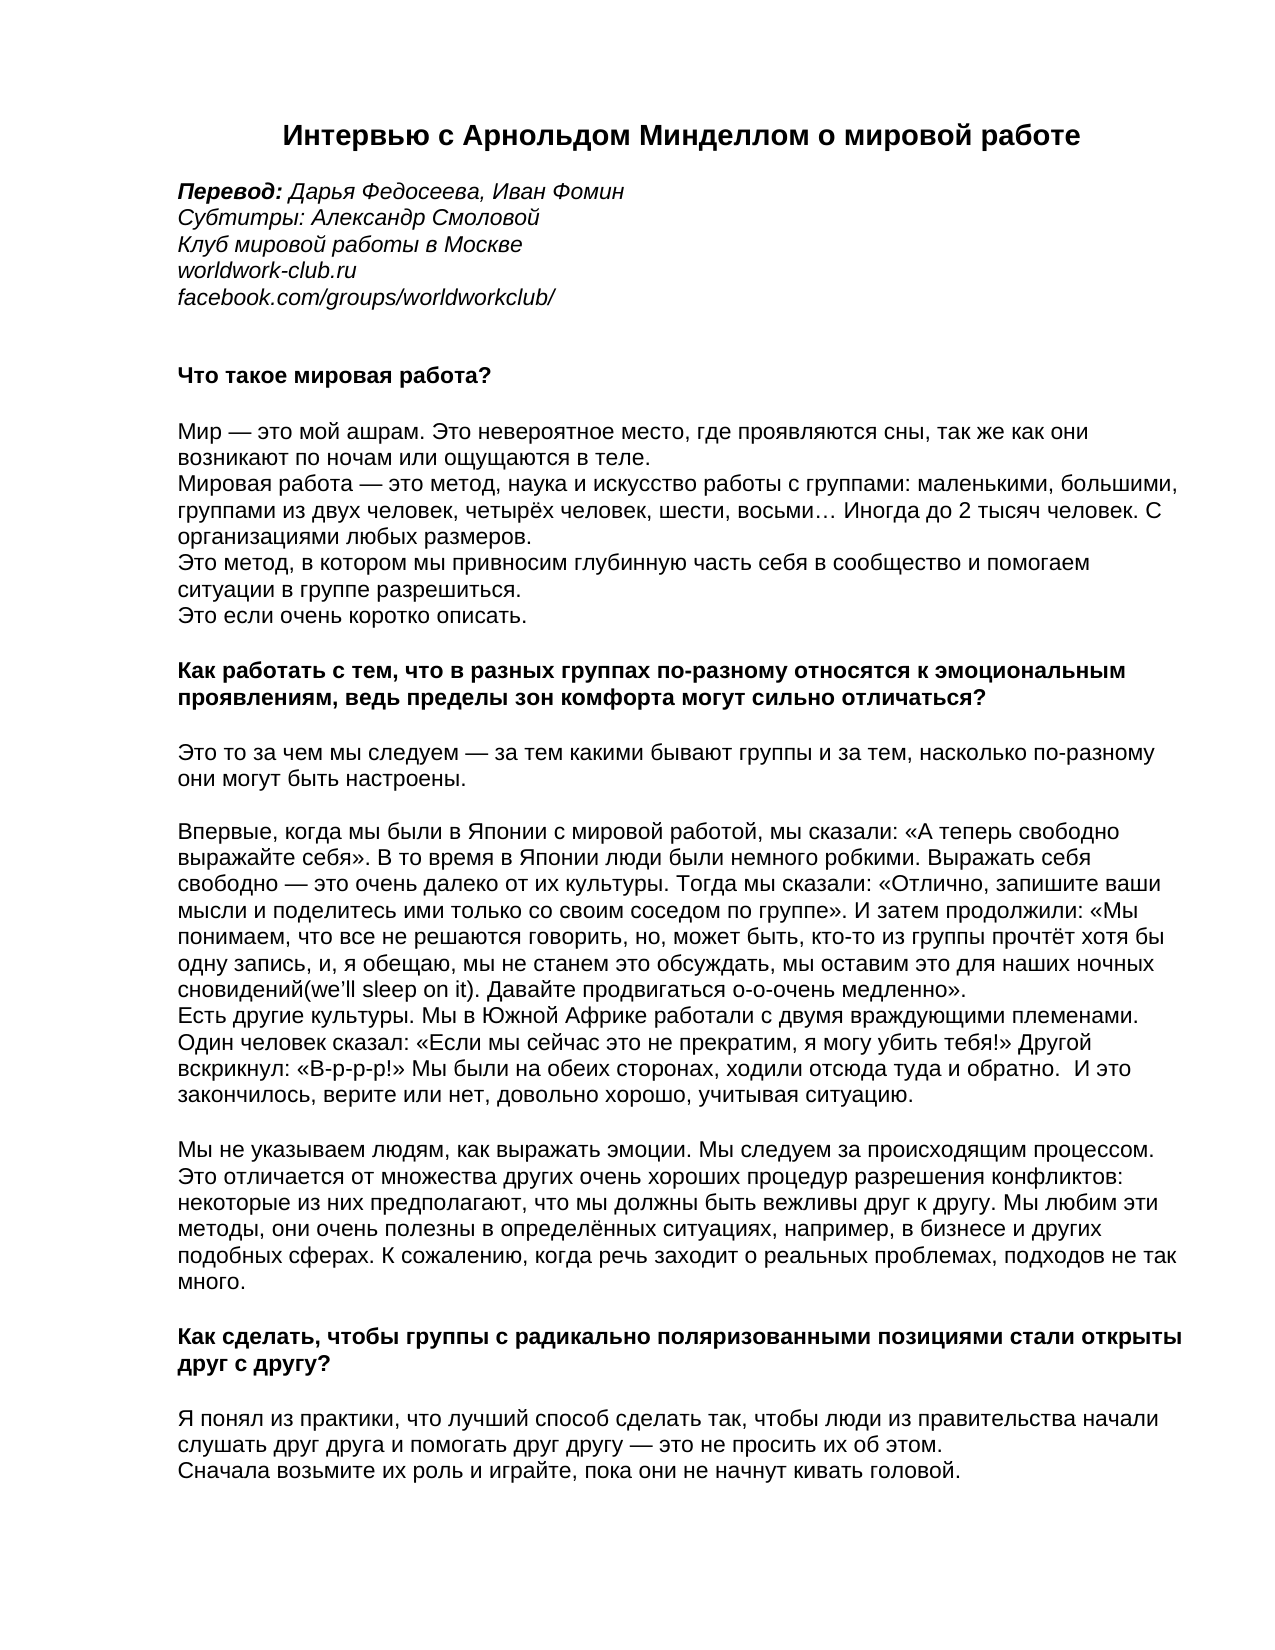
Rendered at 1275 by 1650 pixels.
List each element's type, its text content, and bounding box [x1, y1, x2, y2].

text Это метод, в котором мы привносим глубинную часть себя в сообщество и помогаем ситуации в группе разрешиться. [177, 549, 1186, 602]
text Я понял из практики, что лучший способ сделать так, чтобы люди из правительства начали слушать друг друга и помогать друг другу — это не просить их об этом. [177, 1405, 1186, 1457]
text Впервые, когда мы были в Японии с мировой работой, мы сказали: «А теперь свободно выражайте себя». В то время в Японии люди были немного робкими. Выражать себя свободно — это очень далеко от их культуры. Тогда мы сказали: «Отлично, запишите ваши мысли и поделитесь ими только со своим соседом по группе». И затем продолжили: «Мы понимаем, что все не решаются говорить, но, может быть, кто-то из группы прочтёт хотя бы одну запись, и, я обещаю, мы не станем это обсуждать, мы оставим это для наших ночных сновидений(we’ll sleep on it). Давайте продвигаться о-о-очень медленно». [177, 818, 1186, 1002]
text Мир — это мой ашрам. Это невероятное место, где проявляются сны, так же как они возникают по ночам или ощущаются в теле. [177, 418, 1186, 470]
text Интервью с Арнольдом Минделлом о мировой работе [177, 118, 1186, 152]
text Как работать с тем, что в разных группах по-разному относятся к эмоциональным проявлениям, ведь пределы зон комфорта могут сильно отличаться? [177, 657, 1186, 710]
text Cубтитры: Александр Смоловой [177, 204, 1186, 231]
text Перевод: Дарья Федосеева, Иван Фомин [177, 178, 1186, 204]
text facebook.com/groups/worldworkclub/ [177, 283, 1186, 310]
text Это если очень коротко описать. [177, 602, 1186, 628]
text Сначала возьмите их роль и играйте, пока они не начнут кивать головой. [177, 1457, 1186, 1484]
text вскрикнул: «В-р-р-р!» Мы были на обеих сторонах, ходили отсюда туда и обратно. И это закончилось, верите или нет, довольно хорошо, учитывая ситуацию. [177, 1055, 1186, 1108]
text Как сделать, чтобы группы с радикально поляризованными позициями стали открыты друг с другу? [177, 1323, 1186, 1376]
text worldwork-club.ru [177, 257, 1186, 283]
text Мировая работа — это метод, наука и искусство работы с группами: маленькими, большими, группами из двух человек, четырёх человек, шести, восьми… Иногда до 2 тысяч человек. С организациями любых размеров. [177, 470, 1186, 549]
text Мы не указываем людям, как выражать эмоции. Мы следуем за происходящим процессом. Это отличается от множества других очень хороших процедур разрешения конфликтов: некоторые из них предполагают, что мы должны быть вежливы друг к другу. Мы любим эти методы, они очень полезны в определённых ситуациях, например, в бизнесе и других подобных сферах. К сожалению, когда речь заходит о реальных проблемах, подходов не так много. [177, 1136, 1186, 1294]
text Это то за чем мы следуем — за тем какими бывают группы и за тем, насколько по-разному они могут быть настроены. [177, 739, 1186, 791]
text Есть другие культуры. Мы в Южной Африке работали с двумя враждующими племенами. Один человек сказал: «Если мы сейчас это не прекратим, я могу убить тебя!» Другой [177, 1002, 1186, 1055]
text Клуб мировой работы в Москве [177, 231, 1186, 257]
text Что такое мировая работа? [177, 362, 1186, 389]
